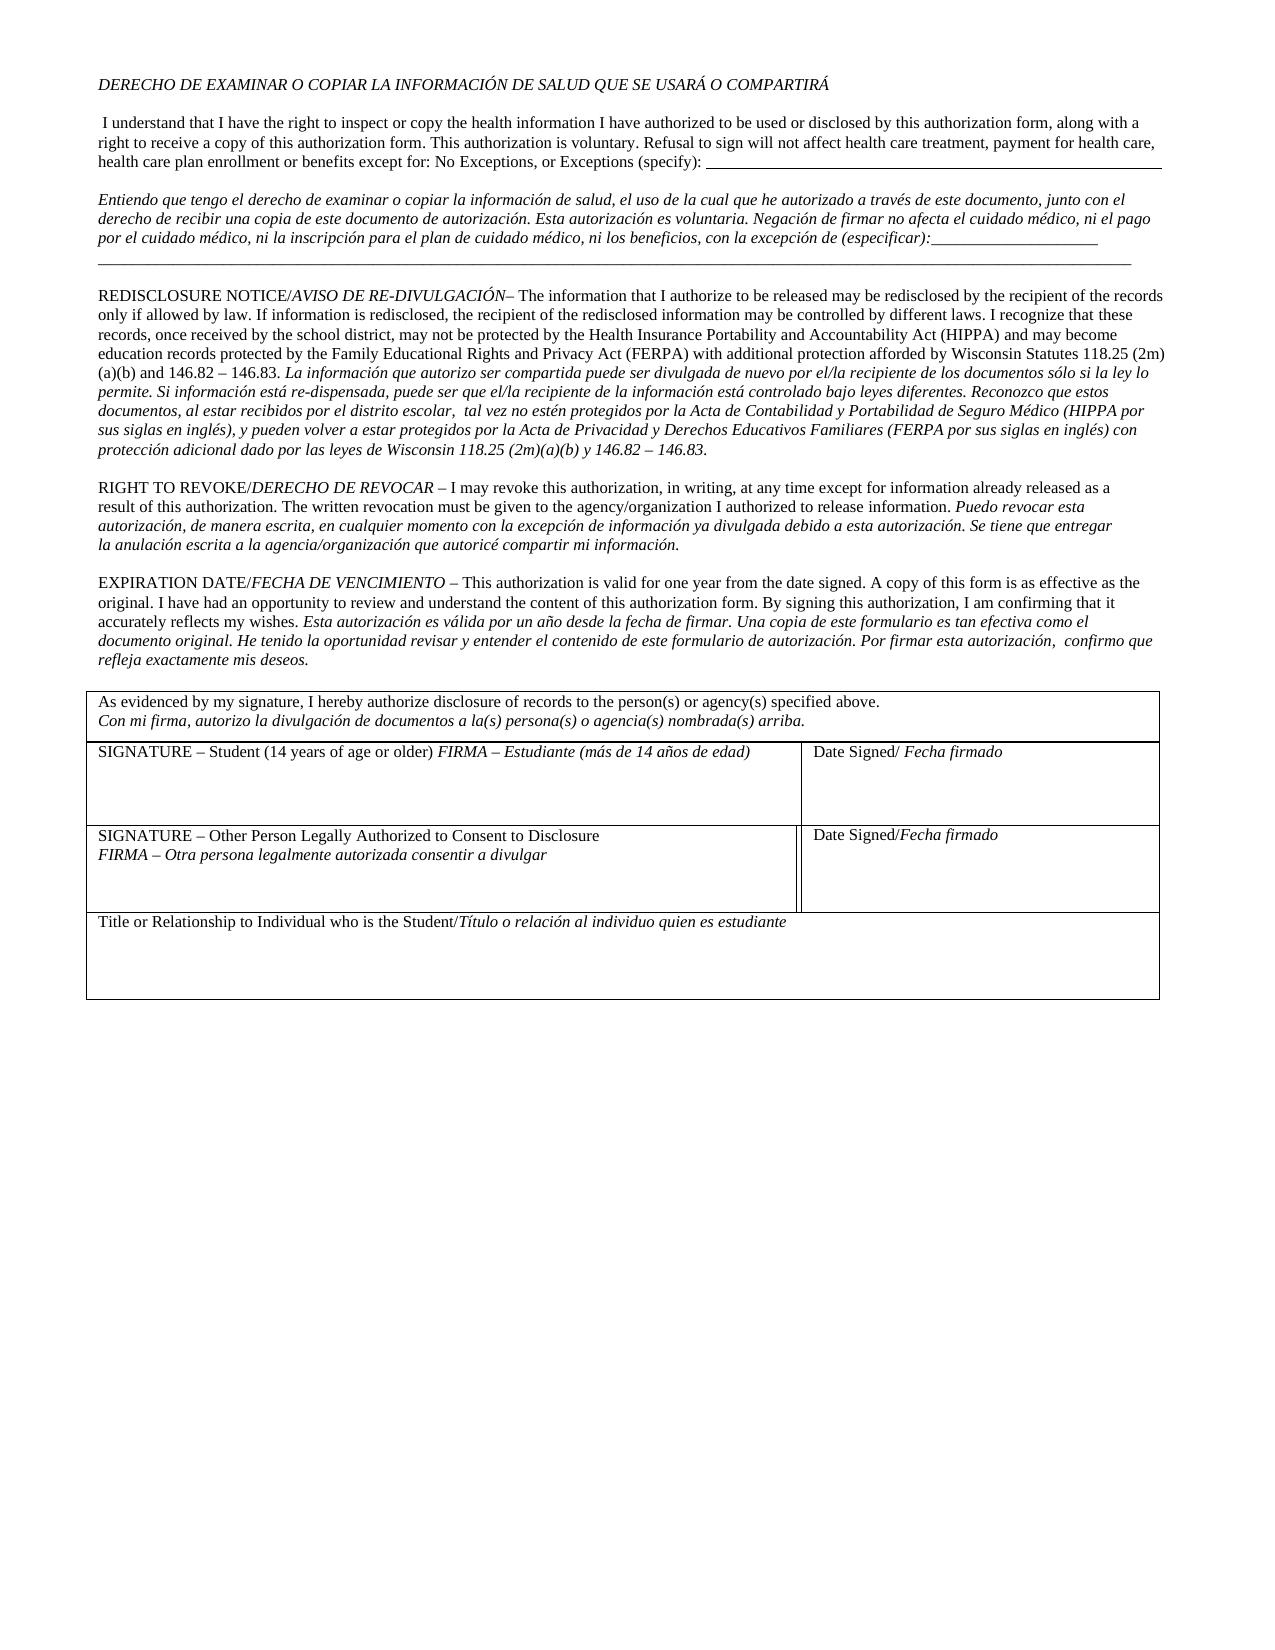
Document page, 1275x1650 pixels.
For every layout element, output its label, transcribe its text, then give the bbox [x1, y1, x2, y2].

table_cell Date Signed/ Fecha firmado [802, 743, 1159, 824]
table_cell [797, 826, 801, 912]
text REDISCLOSURE NOTICE/AVISO DE RE-DIVULGACIÓN– The information that I authorize to be released may be redisclosed by the recipient of the records only if allowed by law. If information is redisclosed, the recipient of the redisclosed information may be controlled by different laws. I recognize that these records, once received by the school district, may not be protected by the Health Insurance Portability and Accountability Act (HIPPA) and may become education records protected by the Family Educational Rights and Privacy Act (FERPA) with additional protection afforded by Wisconsin Statutes 118.25 (2m)(a)(b) and 146.82 – 146.83. La información que autorizo ser compartida puede ser divulgada de nuevo por el/la recipiente de los documentos sólo si la ley lo permite. Si información está re-dispensada, puede ser que el/la recipiente de la información está controlado bajo leyes diferentes. Reconozco que estos documentos, al estar recibidos por el distrito escolar, tal vez no estén protegidos por la Acta de Contabilidad y Portabilidad de Seguro Médico (HIPPA por sus siglas en inglés), y pueden volver a estar protegidos por la Acta de Privacidad y Derechos Educativos Familiares (FERPA por sus siglas en inglés) con protección adicional dado por las leyes de Wisconsin 118.25 (2m)(a)(b) y 146.82 – 146.83. [98, 286, 1168, 458]
text RIGHT TO REVOKE/DERECHO DE REVOCAR – I may revoke this authorization, in writing, at any time except for information already released as a result of this authorization. The written revocation must be given to the agency/organization I authorized to release information. Puedo revocar esta autorización, de manera escrita, en cualquier momento con la excepción de información ya divulgada debido a esta autorización. Se tiene que entregar la anulación escrita a la agencia/organización que autoricé compartir mi información. [98, 477, 1115, 554]
table_header As evidenced by my signature, I hereby authorize disclosure of records to the person(s) or agency(s) specified above. Con mi firma, autorizo la divulgación de documentos a la(s) persona(s) o agencia(s) nombrada(s) arriba. [87, 692, 1159, 741]
table_cell Title or Relationship to Individual who is the Student/Título o relación al individuo quien es estudiante [87, 913, 1159, 999]
text I understand that I have the right to inspect or copy the health information I have authorized to be used or disclosed by this authorization form, along with a right to receive a copy of this authorization form. This authorization is voluntary. Refusal to sign will not affect health care treatment, payment for health care, health care plan enrollment or benefits except for: No Exceptions, or Exceptions (specify): [98, 113, 1166, 171]
table_cell SIGNATURE – Other Person Legally Authorized to Consent to Disclosure FIRMA – Otra persona legalmente autorizada consentir a divulgar [87, 826, 796, 912]
text DERECHO DE EXAMINAR O COPIAR LA INFORMACIÓN DE SALUD QUE SE USARÁ O COMPARTIRÁ [98, 75, 1166, 94]
text Entiendo que tengo el derecho de examinar o copiar la información de salud, el uso de la cual que he autorizado a través de este documento, junto con el derecho de recibir una copia de este documento de autorización. Esta autorización es voluntaria. Negación de firmar no afecta el cuidado médico, ni el pago por el cuidado médico, ni la inscripción para el plan de cuidado médico, ni los beneficios, con la excepción de (especificar):____________________ ____________________________________________________________________________________________________________________________ [98, 190, 1166, 267]
table_cell Date Signed/Fecha firmado [802, 826, 1159, 912]
text EXPIRATION DATE/FECHA DE VENCIMIENTO – This authorization is valid for one year from the date signed. A copy of this form is as effective as the original. I have had an opportunity to review and understand the content of this authorization form. By signing this authorization, I am confirming that it accurately reflects my wishes. Esta autorización es válida por un año desde la fecha de firmar. Una copia de este formulario es tan efectiva como el documento original. He tenido la oportunidad revisar y entender el contenido de este formulario de autorización. Por firmar esta autorización, confirmo que refleja exactamente mis deseos. [98, 573, 1168, 669]
table_cell SIGNATURE – Student (14 years of age or older) FIRMA – Estudiante (más de 14 años de edad) [87, 743, 801, 824]
